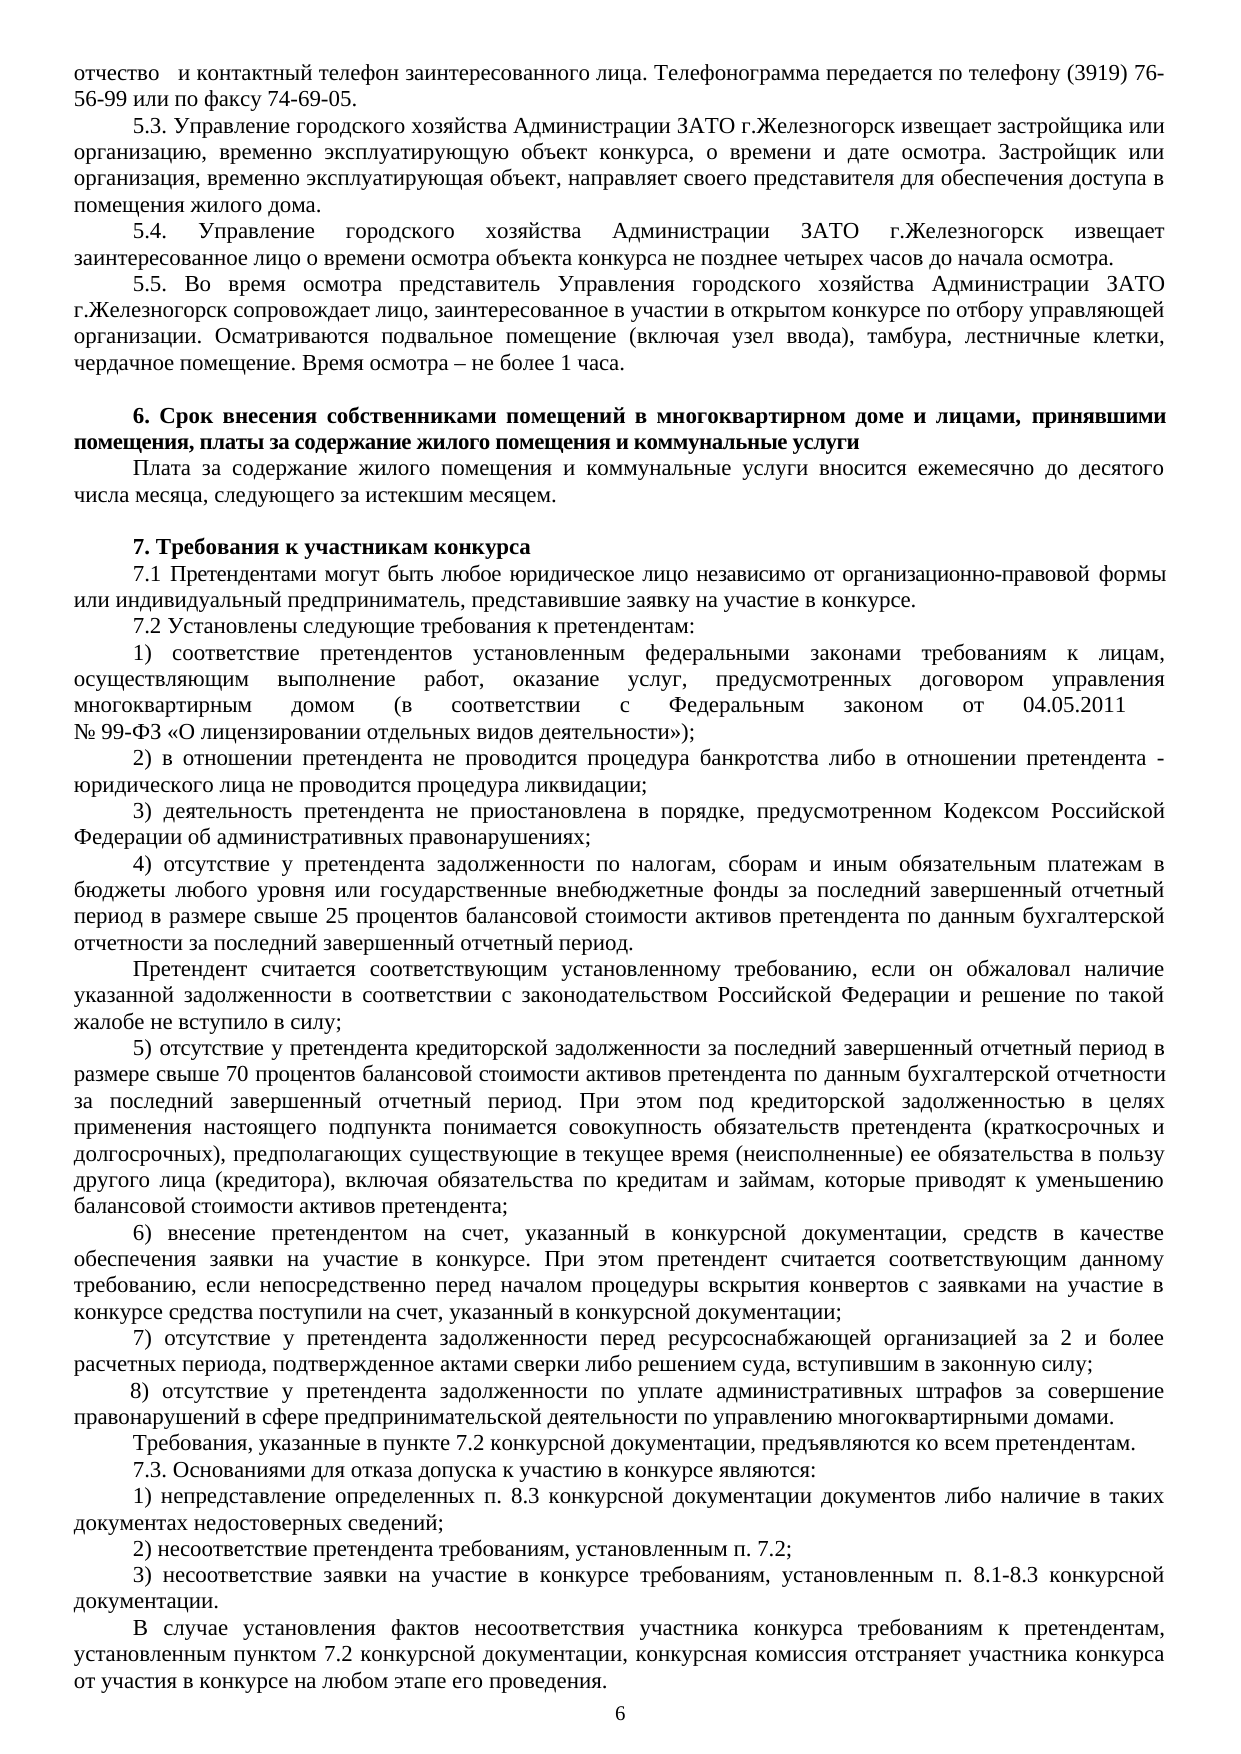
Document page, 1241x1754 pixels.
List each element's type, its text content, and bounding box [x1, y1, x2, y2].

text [74, 59, 1166, 112]
text 5.4. Управление городского хозяйства Администрации ЗАТО г.Железногорск извещает заинтересованное лицо о времени осмотра объекта конкурса не позднее четырех часов до начала осмотра. [74, 217, 1166, 270]
text 3) несоответствие заявки на участие в конкурсе требованиям, установленным п. 8.1-8.3 конкурсной документации. [74, 1561, 1166, 1614]
text 6) внесение претендентом на счет, указанный в конкурсной документации, средств в качестве обеспечения заявки на участие в конкурсе. При этом претендент считается соответствующим данному требованию, если непосредственно перед началом процедуры вскрытия конвертов с заявками на участие в конкурсе средства поступили на счет, указанный в конкурсной документации; [74, 1219, 1166, 1324]
text 2) в отношении претендента не проводится процедура банкротства либо в отношении претендента - юридического лица не проводится процедура ликвидации; [74, 744, 1166, 797]
text 7) отсутствие у претендента задолженности перед ресурсоснабжающей организацией за 2 и более расчетных периода, подтвержденное актами сверки либо решением суда, вступившим в законную силу; [74, 1324, 1166, 1377]
text 7.3. Основаниями для отказа допуска к участию в конкурсе являются: [74, 1456, 1166, 1482]
text Претендент считается соответствующим установленному требованию, если он обжаловал наличие указанной задолженности в соответствии с законодательством Российской Федерации и решение по такой жалобе не вступило в силу; [74, 955, 1166, 1034]
text 2) несоответствие претендента требованиям, установленным п. 7.2; [74, 1535, 1166, 1561]
text 6. Срок внесения собственниками помещений в многоквартирном доме и лицами, принявшими помещения, платы за содержание жилого помещения и коммунальные услуги [74, 402, 1166, 454]
text 5.5. Во время осмотра представитель Управления городского хозяйства Администрации ЗАТО г.Железногорск сопровождает лицо, заинтересованное в участии в открытом конкурсе по отбору управляющей организации. Осматриваются подвальное помещение (включая узел ввода), тамбура, лестничные клетки, чердачное помещение. Время осмотра – не более 1 часа. [74, 270, 1166, 375]
text 5.3. Управление городского хозяйства Администрации ЗАТО г.Железногорск извещает застройщика или организацию, временно эксплуатирующую объект конкурса, о времени и дате осмотра. Застройщик или организация, временно эксплуатирующая объект, направляет своего представителя для обеспечения доступа в помещения жилого дома. [74, 112, 1166, 217]
text 1) соответствие претендентов установленным федеральными законами требованиям к лицам, осуществляющим выполнение работ, оказание услуг, предусмотренных договором управления многоквартирным домом (в соответствии с Федеральным законом от 04.05.2011 № 99-ФЗ «О лицензировании отдельных видов деятельности»); [74, 639, 1166, 744]
text В случае установления фактов несоответствия участника конкурса требованиям к претендентам, установленным пунктом 7.2 конкурсной документации, конкурсная комиссия отстраняет участника конкурса от участия в конкурсе на любом этапе его проведения. [74, 1614, 1166, 1693]
text 4) отсутствие у претендента задолженности по налогам, сборам и иным обязательным платежам в бюджеты любого уровня или государственные внебюджетные фонды за последний завершенный отчетный период в размере свыше 25 процентов балансовой стоимости активов претендента по данным бухгалтерской отчетности за последний завершенный отчетный период. [74, 850, 1166, 955]
text 7. Требования к участникам конкурса [74, 533, 1166, 560]
text 7.1 Претендентами могут быть любое юридическое лицо независимо от организационно-правовой формы или индивидуальный предприниматель, представившие заявку на участие в конкурсе. [74, 560, 1166, 612]
text 5) отсутствие у претендента кредиторской задолженности за последний завершенный отчетный период в размере свыше 70 процентов балансовой стоимости активов претендента по данным бухгалтерской отчетности за последний завершенный отчетный период. При этом под кредиторской задолженностью в целях применения настоящего подпункта понимается совокупность обязательств претендента (краткосрочных и долгосрочных), предполагающих существующие в текущее время (неисполненные) ее обязательства в пользу другого лица (кредитора), включая обязательства по кредитам и займам, которые приводят к уменьшению балансовой стоимости активов претендента; [74, 1034, 1166, 1219]
text 3) деятельность претендента не приостановлена в порядке, предусмотренном Кодексом Российской Федерации об административных правонарушениях; [74, 797, 1166, 850]
text Плата за содержание жилого помещения и коммунальные услуги вносится ежемесячно до десятого числа месяца, следующего за истекшим месяцем. [74, 454, 1166, 507]
text Требования, указанные в пункте 7.2 конкурсной документации, предъявляются ко всем претендентам. [74, 1429, 1166, 1456]
text 1) непредставление определенных п. 8.3 конкурсной документации документов либо наличие в таких документах недостоверных сведений; [74, 1482, 1166, 1535]
text 8) отсутствие у претендента задолженности по уплате административных штрафов за совершение правонарушений в сфере предпринимательской деятельности по управлению многоквартирными домами. [74, 1377, 1166, 1429]
text 7.2 Установлены следующие требования к претендентам: [74, 612, 1166, 639]
